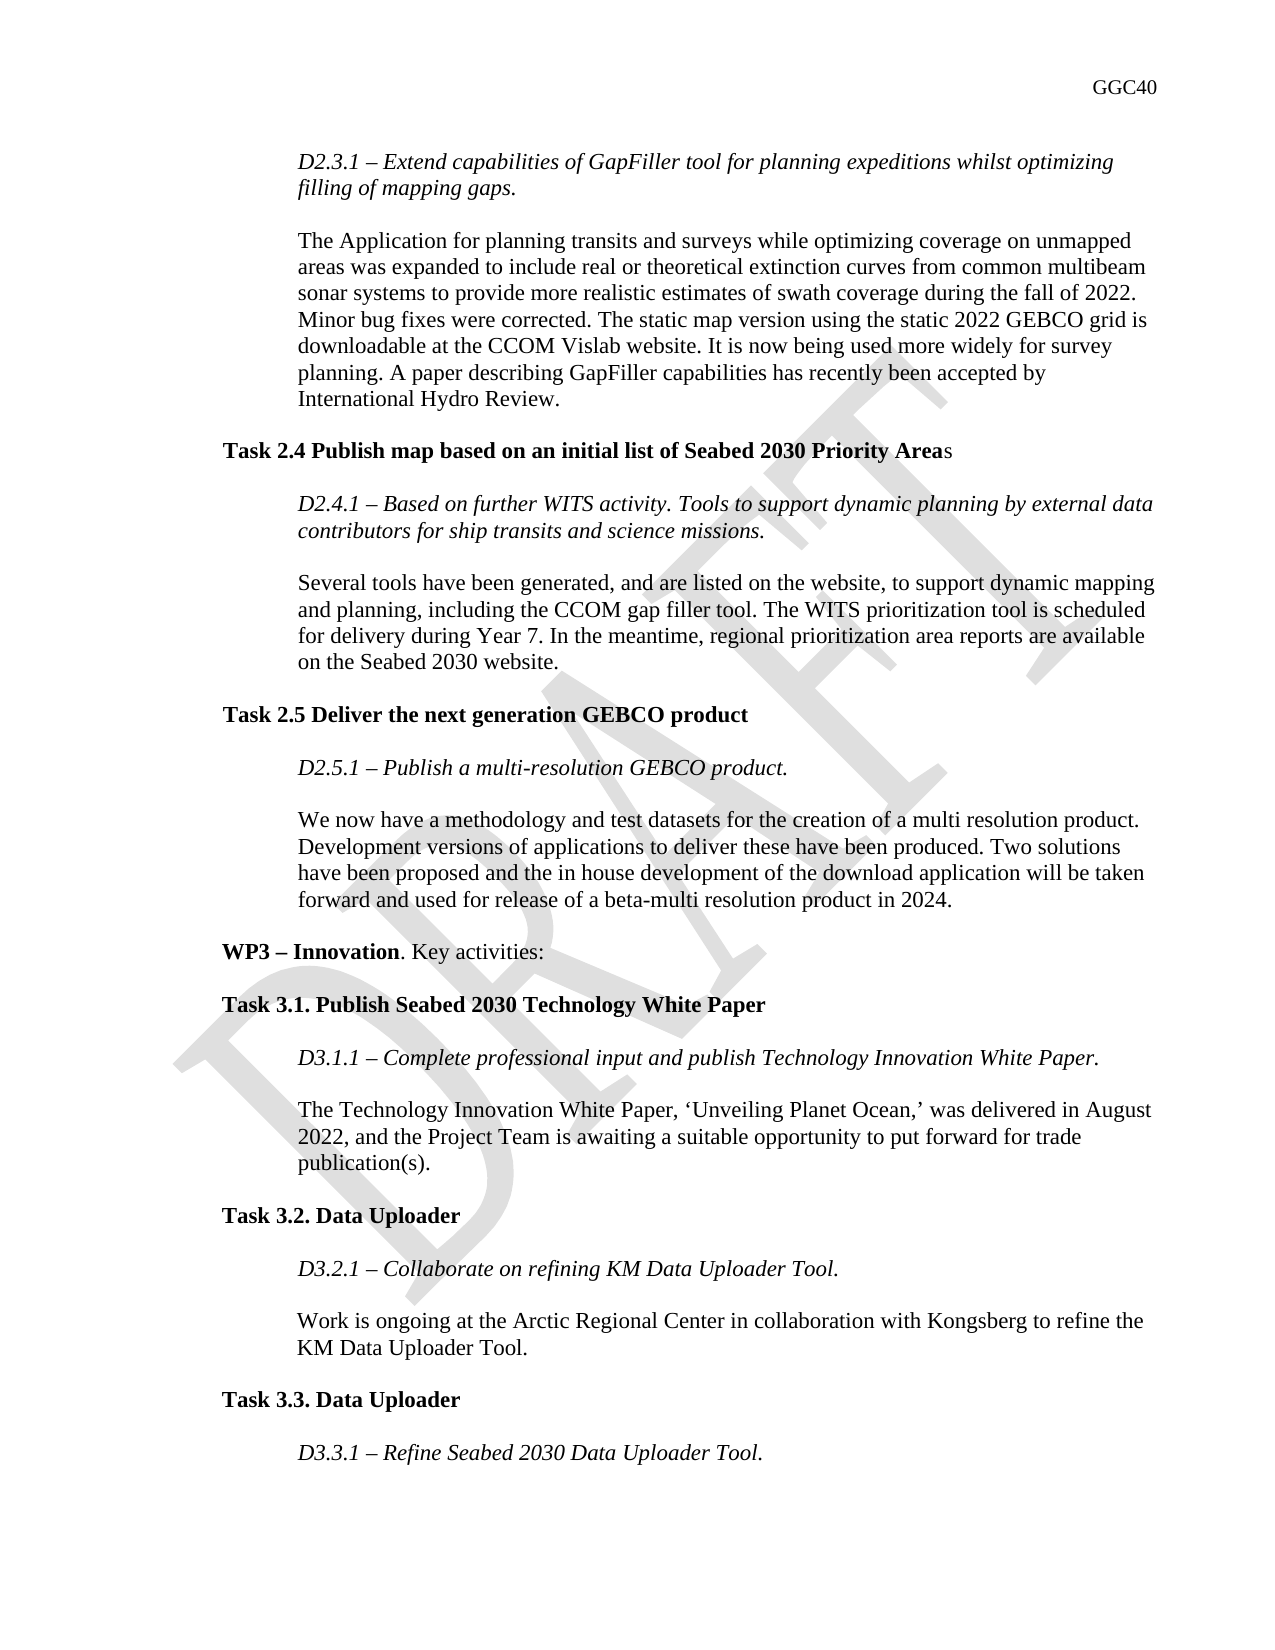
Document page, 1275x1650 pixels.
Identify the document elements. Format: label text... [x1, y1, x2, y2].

text The Application for planning transits and surveys while optimizing coverage on unmapped areas was expanded to include real or theoretical extinction curves from common multibeam sonar systems to provide more realistic estimates of swath coverage during the fall of 2022. Minor bug fixes were corrected. The static map version using the static 2022 GEBCO grid is downloadable at the CCOM Vislab website. It is now being used more widely for survey planning. A paper describing GapFiller capabilities has recently been accepted by International Hydro Review. [298, 227, 1157, 411]
text We now have a methodology and test datasets for the creation of a multi resolution product. Development versions of applications to deliver these have been produced. Two solutions have been proposed and the in house development of the download application will be taken forward and used for release of a beta-multi resolution product in 2024. [298, 807, 1157, 912]
text Task 2.4 Publish map based on an initial list of Seabed 2030 Priority Areas [148, 438, 1157, 464]
text D3.1.1 – Complete professional input and publish Technology Innovation White Paper. [298, 1044, 1157, 1070]
text D2.3.1 – Extend capabilities of GapFiller tool for planning expeditions whilst optimizing filling of mapping gaps. [298, 148, 1157, 200]
text Several tools have been generated, and are listed on the website, to support dynamic mapping and planning, including the CCOM gap filler tool. The WITS prioritization tool is scheduled for delivery during Year 7. In the meantime, regional prioritization area reports are available on the Seabed 2030 website. [298, 569, 1157, 675]
text D2.5.1 – Publish a multi-resolution GEBCO product. [260, 754, 1157, 780]
text D2.4.1 – Based on further WITS activity. Tools to support dynamic planning by external data contributors for ship transits and science missions. [298, 490, 1157, 543]
text Task 3.1. Publish Seabed 2030 Technology White Paper [222, 991, 1157, 1017]
text WP3 – Innovation. Key activities: [222, 938, 1157, 965]
text Task 3.3. Data Uploader [222, 1386, 1157, 1413]
text Task 2.5 Deliver the next generation GEBCO product [148, 701, 1157, 727]
text Work is ongoing at the Arctic Regional Center in collaboration with Kongsberg to refine the KM Data Uploader Tool. [297, 1307, 1157, 1360]
text D3.3.1 – Refine Seabed 2030 Data Uploader Tool. [297, 1439, 1157, 1465]
text Task 3.2. Data Uploader [222, 1202, 1157, 1228]
text D3.2.1 – Collaborate on refining KM Data Uploader Tool. [297, 1254, 1157, 1281]
text The Technology Innovation White Paper, ‘Unveiling Planet Ocean,’ was delivered in August 2022, and the Project Team is awaiting a suitable opportunity to put forward for trade publication(s). [298, 1096, 1157, 1176]
